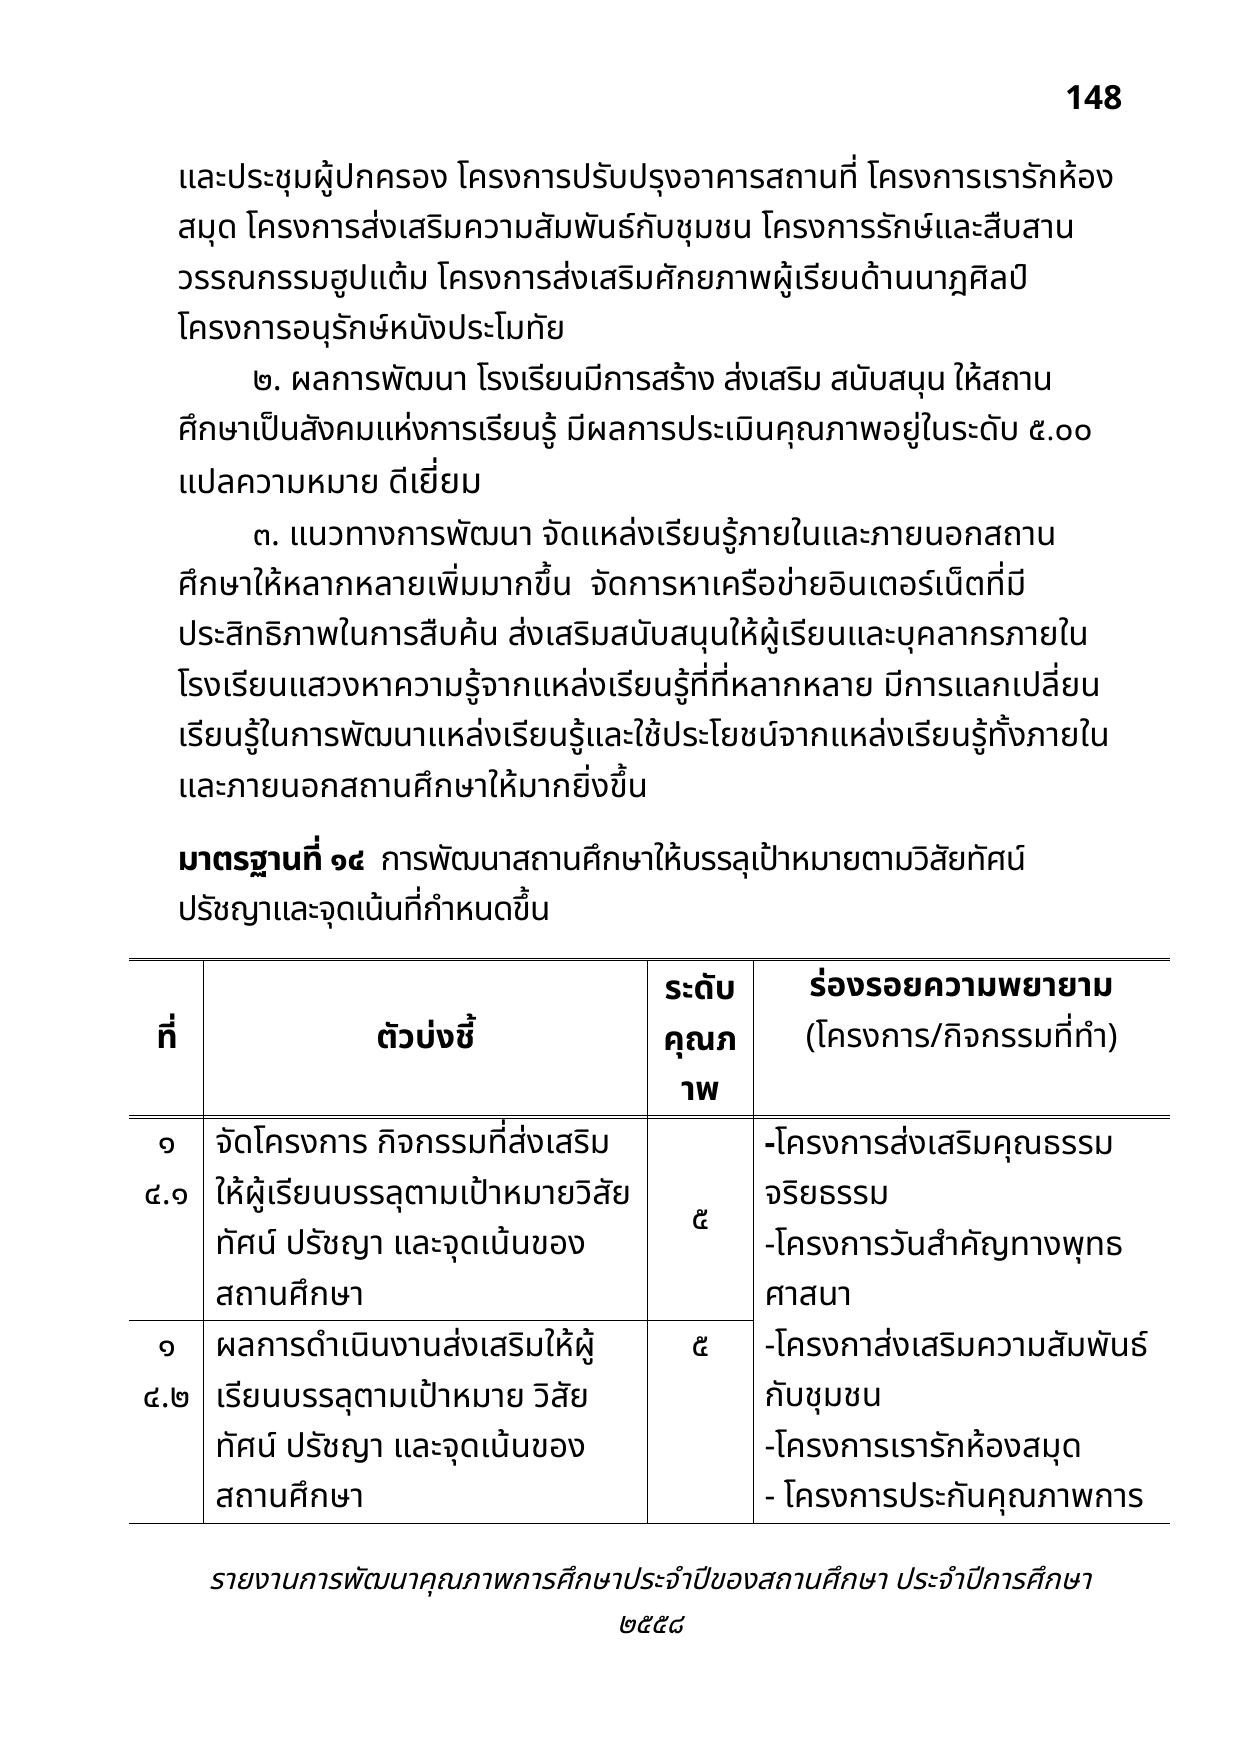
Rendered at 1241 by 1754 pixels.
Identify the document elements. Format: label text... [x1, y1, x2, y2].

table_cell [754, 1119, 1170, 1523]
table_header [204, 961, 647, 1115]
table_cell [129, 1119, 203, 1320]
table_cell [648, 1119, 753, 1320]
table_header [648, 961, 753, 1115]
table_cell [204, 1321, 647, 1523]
text ๒. ผลการพัฒนา โรงเรียนมีการสร้าง ส่งเสริม สนับสนุน ให้สถานศึกษาเป็นสังคมแห่งการเรียนรู้ มีผลการประเมินคุณภาพอยู่ในระดับ ๕.๐๐ แปลความหมาย ดีเยี่ยม [177, 355, 1122, 509]
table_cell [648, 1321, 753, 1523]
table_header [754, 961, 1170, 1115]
text มาตรฐานที่ ๑๔ การพัฒนาสถานศึกษาให้บรรลุเป้าหมายตามวิสัยทัศน์ ปรัชญาและจุดเน้นที่กำหนดขึ้น [177, 835, 1122, 936]
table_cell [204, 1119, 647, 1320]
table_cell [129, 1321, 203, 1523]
text ๓. แนวทางการพัฒนา จัดแหล่งเรียนรู้ภายในและภายนอกสถานศึกษาให้หลากหลายเพิ่มมากขึ้น จัดการหาเครือข่ายอินเตอร์เน็ตที่มีประสิทธิภาพในการสืบค้น ส่งเสริมสนับสนุนให้ผู้เรียนและบุคลากรภายในโรงเรียนแสวงหาความรู้จากแหล่งเรียนรู้ที่ที่หลากหลาย มีการแลกเปลี่ยนเรียนรู้ในการพัฒนาแหล่งเรียนรู้และใช้ประโยชน์จากแหล่งเรียนรู้ทั้งภายในและภายนอกสถานศึกษาให้มากยิ่งขึ้น [177, 509, 1122, 812]
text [177, 153, 1122, 355]
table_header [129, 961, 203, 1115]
